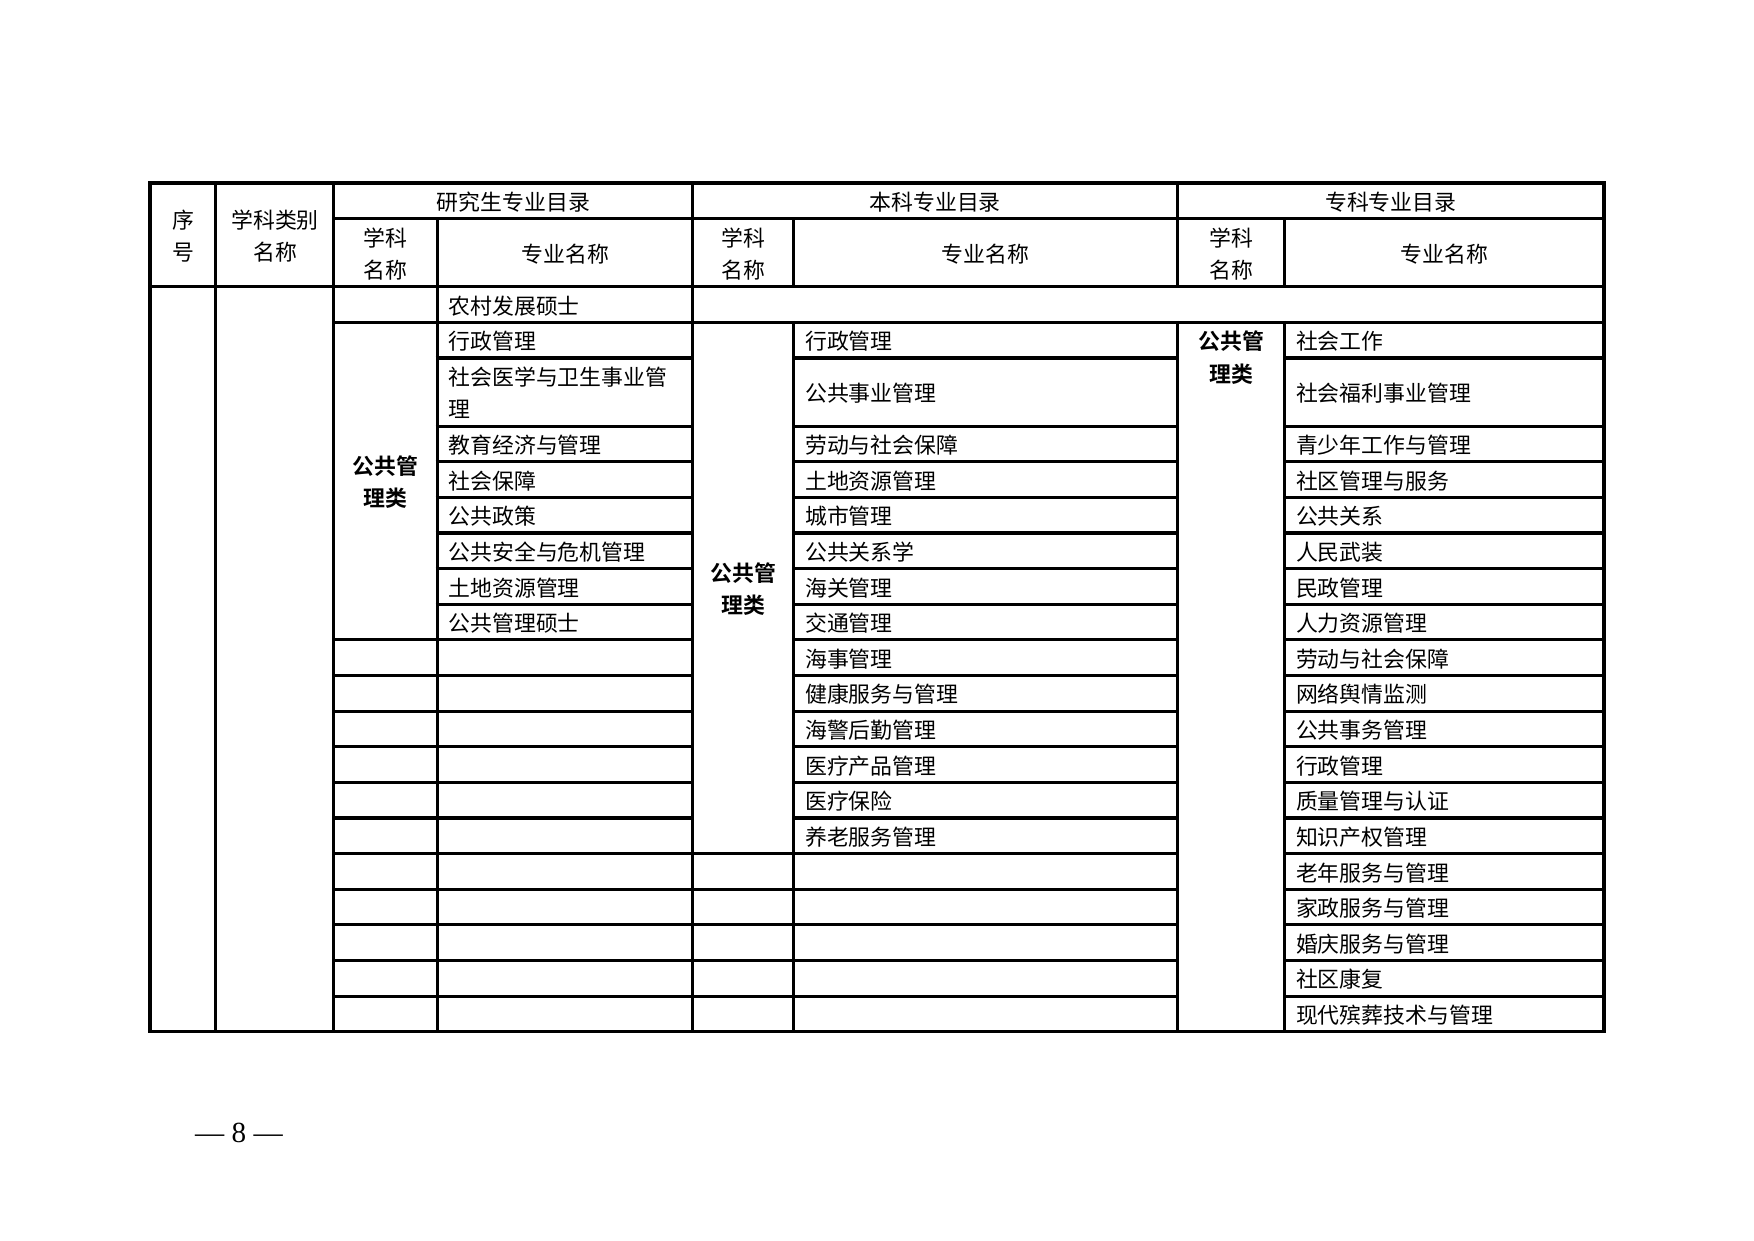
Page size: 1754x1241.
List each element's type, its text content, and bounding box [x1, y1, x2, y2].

table_cell 海事管理 [795, 641, 1176, 674]
table_cell 海警后勤管理 [795, 713, 1176, 745]
table_cell [694, 891, 792, 923]
table_cell 公共管理类 [1179, 324, 1283, 1030]
table_cell 民政管理 [1286, 570, 1602, 603]
table_cell 公共关系学 [795, 535, 1176, 567]
table_cell 公共政策 [439, 499, 691, 531]
table_cell 学科 名称 [694, 220, 792, 285]
table_cell [439, 820, 691, 852]
table_cell 专业名称 [1286, 220, 1602, 285]
table_header 研究生专业目录 [335, 185, 691, 217]
table_cell 社会医学与卫生事业管理 [439, 360, 691, 424]
table_cell [439, 926, 691, 959]
table_cell [795, 998, 1176, 1030]
table_cell 青少年工作与管理 [1286, 428, 1602, 460]
table_cell 人民武装 [1286, 535, 1602, 567]
table_cell 公共事务管理 [1286, 713, 1602, 745]
table_cell [439, 713, 691, 745]
table_cell 医疗保险 [795, 784, 1176, 816]
table_cell 土地资源管理 [439, 570, 691, 603]
table_cell 社区管理与服务 [1286, 463, 1602, 496]
table_cell [795, 855, 1176, 888]
table_cell 行政管理 [1286, 748, 1602, 781]
table_cell 知识产权管理 [1286, 820, 1602, 852]
table_cell [335, 820, 436, 852]
table_cell [439, 748, 691, 781]
table_cell 现代殡葬技术与管理 [1286, 998, 1602, 1030]
table_cell 人力资源管理 [1286, 606, 1602, 638]
table_cell 质量管理与认证 [1286, 784, 1602, 816]
table_cell [439, 855, 691, 888]
table_cell [335, 713, 436, 745]
table_cell 农村发展硕士 [439, 288, 691, 321]
table_cell [795, 891, 1176, 923]
table_cell 学科 名称 [335, 220, 436, 285]
table_cell 社会福利事业管理 [1286, 360, 1602, 424]
table_cell 家政服务与管理 [1286, 891, 1602, 923]
table_cell [335, 784, 436, 816]
table_cell [335, 641, 436, 674]
table_cell [439, 891, 691, 923]
table_cell 医疗产品管理 [795, 748, 1176, 781]
table_cell 老年服务与管理 [1286, 855, 1602, 888]
table_cell 公共管理类 [694, 324, 792, 852]
table_cell [694, 926, 792, 959]
table_cell 海关管理 [795, 570, 1176, 603]
table_cell 健康服务与管理 [795, 677, 1176, 709]
table_cell [335, 891, 436, 923]
table_cell 学科 名称 [1179, 220, 1283, 285]
table_cell 社区康复 [1286, 962, 1602, 994]
table_cell [694, 288, 1602, 321]
table_cell 社会保障 [439, 463, 691, 496]
table_cell [694, 998, 792, 1030]
table_cell [795, 962, 1176, 994]
table_cell 交通管理 [795, 606, 1176, 638]
table_header 学科类别 名称 [217, 185, 332, 285]
table_cell [694, 855, 792, 888]
table_cell [335, 677, 436, 709]
table_cell [335, 748, 436, 781]
table_cell 社会工作 [1286, 324, 1602, 356]
table_cell 公共关系 [1286, 499, 1602, 531]
table_cell 土地资源管理 [795, 463, 1176, 496]
table_cell [335, 962, 436, 994]
table_cell 劳动与社会保障 [1286, 641, 1602, 674]
table_cell 网络舆情监测 [1286, 677, 1602, 709]
table_cell [694, 962, 792, 994]
table_header 序号 [152, 185, 214, 285]
table_cell [439, 641, 691, 674]
table_cell 劳动与社会保障 [795, 428, 1176, 460]
table_cell 专业名称 [439, 220, 691, 285]
table_cell 行政管理 [795, 324, 1176, 356]
table_cell 公共管理类 [335, 324, 436, 638]
table_cell 行政管理 [439, 324, 691, 356]
table_cell 养老服务管理 [795, 820, 1176, 852]
table_cell [335, 998, 436, 1030]
table_cell 公共管理硕士 [439, 606, 691, 638]
table_header 本科专业目录 [694, 185, 1176, 217]
table_cell 公共事业管理 [795, 360, 1176, 424]
table_cell [439, 677, 691, 709]
table_header 专科专业目录 [1179, 185, 1602, 217]
table_cell 专业名称 [795, 220, 1176, 285]
table_cell [439, 784, 691, 816]
table_cell [795, 926, 1176, 959]
table_cell [335, 855, 436, 888]
table_cell 城市管理 [795, 499, 1176, 531]
table_cell 公共安全与危机管理 [439, 535, 691, 567]
table_cell [439, 998, 691, 1030]
table_cell [335, 926, 436, 959]
table_cell 婚庆服务与管理 [1286, 926, 1602, 959]
table_cell 教育经济与管理 [439, 428, 691, 460]
table_cell [439, 962, 691, 994]
